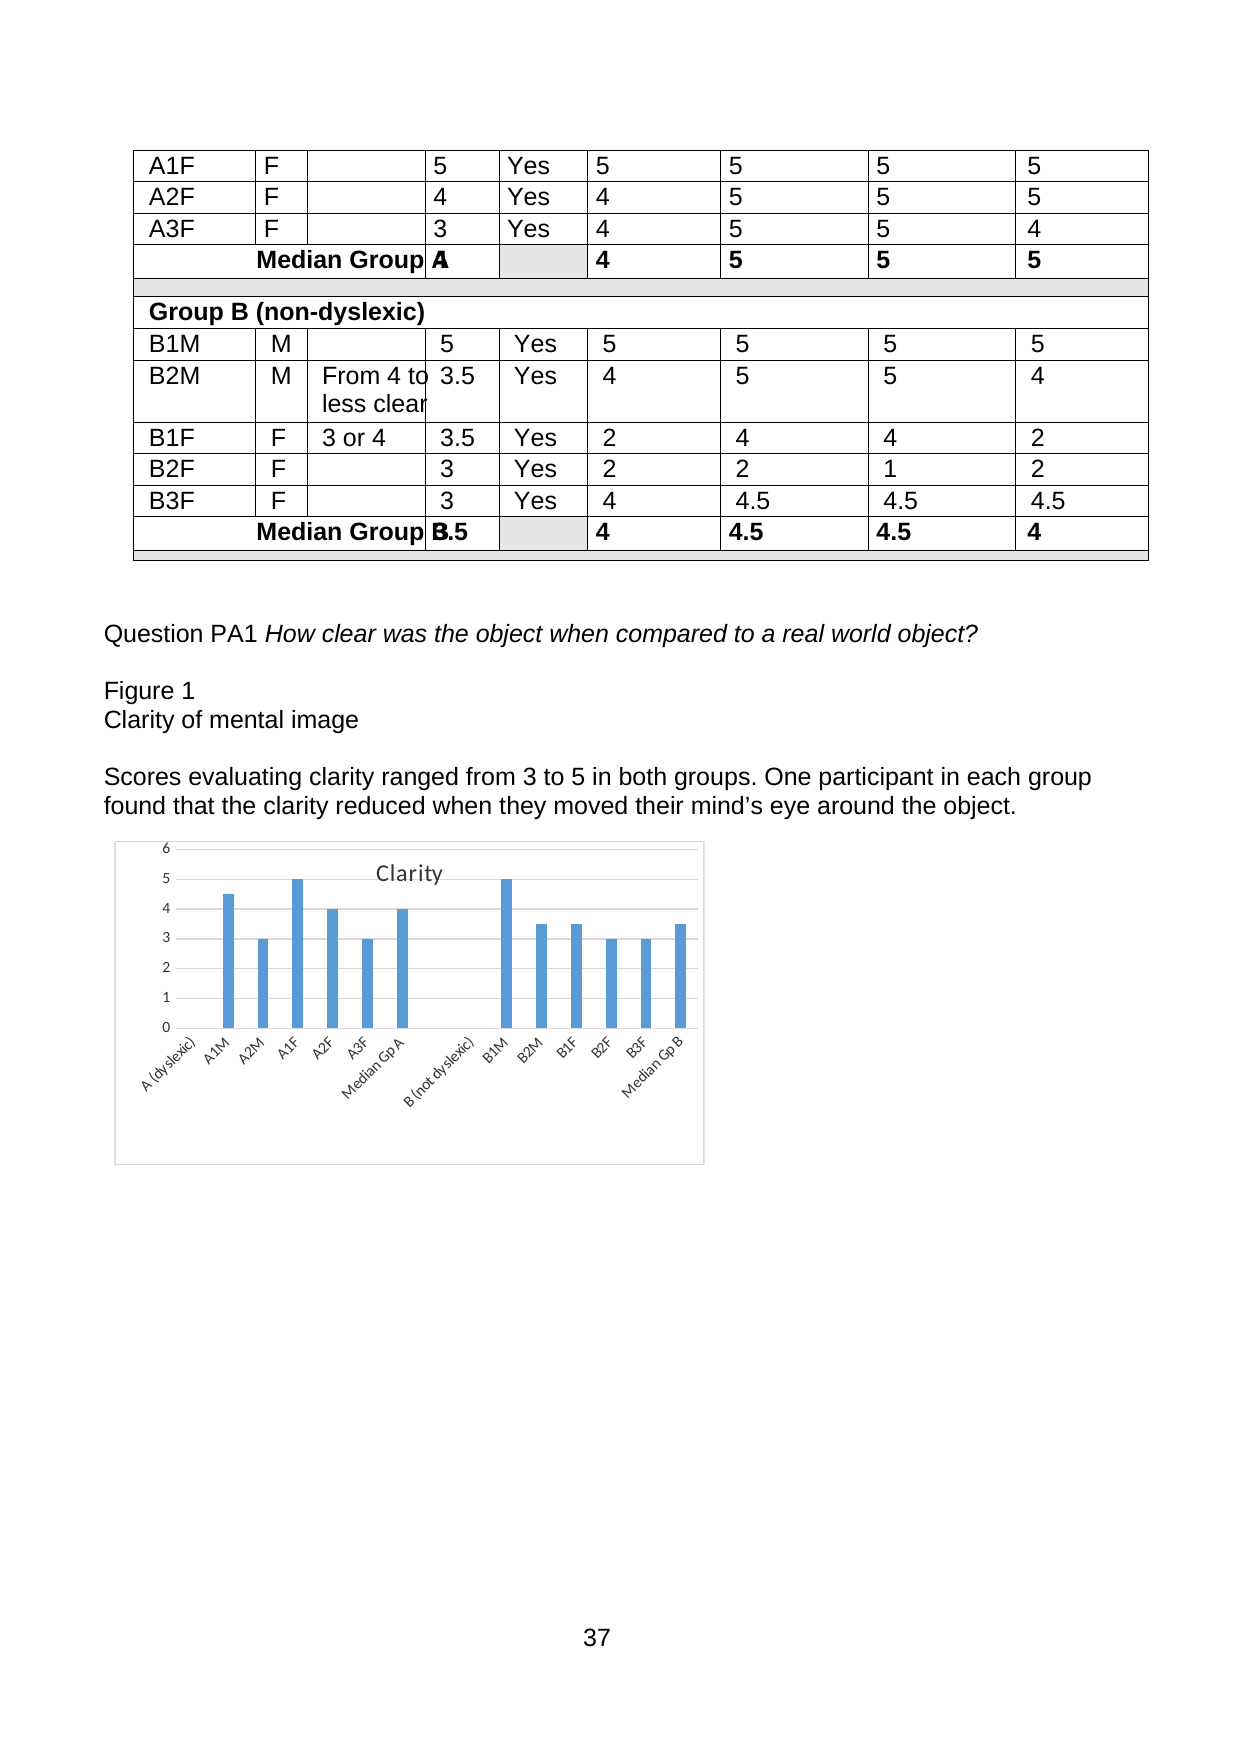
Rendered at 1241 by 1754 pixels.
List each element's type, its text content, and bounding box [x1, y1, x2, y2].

table_cell Median Group A [134, 245, 425, 278]
table_cell [308, 329, 425, 359]
table_cell 3 [426, 454, 499, 484]
table_cell M [256, 329, 307, 359]
table_cell [308, 486, 425, 516]
text Scores evaluating clarity ranged from 3 to 5 in both groups. One participant in each group found that the clarity reduced when they moved their mind’s eye around the object. [103, 762, 1125, 820]
table_cell Group B (non-dyslexic) [134, 297, 1148, 328]
table_cell 3 or 4 [308, 423, 425, 453]
table_cell F [256, 454, 307, 484]
table_cell 4 [426, 245, 499, 278]
table_cell 5 [1016, 182, 1148, 212]
table_cell [308, 182, 425, 212]
table_cell 5 [869, 329, 1015, 359]
table_cell A1F [134, 151, 255, 181]
table_cell [134, 279, 1148, 296]
table_cell F [256, 486, 307, 516]
table_cell Yes [500, 423, 587, 453]
table_cell 5 [721, 361, 868, 422]
table_cell 4 [721, 423, 868, 453]
table_cell 5 [588, 151, 720, 181]
table_cell B3F [134, 486, 255, 516]
table_cell 4 [588, 245, 720, 278]
table_cell [134, 551, 1148, 560]
table_cell 2 [588, 454, 720, 484]
table_cell 5 [588, 329, 720, 359]
text Question PA1 How clear was the object when compared to a real world object? [103, 619, 1125, 647]
text Figure 1 [103, 676, 1125, 705]
table_cell B2M [134, 361, 255, 422]
table_cell F [256, 182, 307, 212]
table_cell From 4 to less clear [308, 361, 425, 422]
table_cell Yes [500, 454, 587, 484]
table_cell 2 [1016, 423, 1148, 453]
table_cell 3.5 [426, 517, 499, 550]
table_cell Median Group B [134, 517, 425, 550]
table_cell 3.5 [426, 423, 499, 453]
table_cell 4.5 [869, 486, 1015, 516]
table_cell 4.5 [721, 486, 868, 516]
table_cell [308, 151, 425, 181]
table_cell 5 [869, 182, 1015, 212]
table_cell 4.5 [1016, 486, 1148, 516]
table_cell 5 [869, 151, 1015, 181]
table_cell A3F [134, 214, 255, 244]
table_cell 5 [721, 214, 868, 244]
table_cell Yes [500, 151, 587, 181]
table_cell 4 [1016, 361, 1148, 422]
table_cell 4 [588, 486, 720, 516]
table_cell 5 [721, 182, 868, 212]
table_cell 4 [869, 423, 1015, 453]
table_cell 4 [588, 361, 720, 422]
table_cell Yes [500, 486, 587, 516]
table_cell 5 [426, 329, 499, 359]
table_cell 5 [721, 329, 868, 359]
table_cell F [256, 423, 307, 453]
table_cell Yes [500, 361, 587, 422]
table_cell 4 [1016, 517, 1148, 550]
table_cell 5 [721, 151, 868, 181]
table_cell B2F [134, 454, 255, 484]
table_cell 1 [869, 454, 1015, 484]
table_cell 3 [426, 486, 499, 516]
table_cell A2F [134, 182, 255, 212]
table_cell 3.5 [426, 361, 499, 422]
table_cell 5 [721, 245, 868, 278]
table_cell 5 [426, 151, 499, 181]
table_cell Yes [500, 182, 587, 212]
text Clarity of mental image [103, 705, 1125, 734]
table_cell [308, 214, 425, 244]
table_cell M [256, 361, 307, 422]
table_cell 4.5 [721, 517, 868, 550]
table_cell 4 [426, 182, 499, 212]
table_cell 3 [426, 214, 499, 244]
table_cell B1M [134, 329, 255, 359]
table_cell 5 [1016, 245, 1148, 278]
table_cell F [256, 151, 307, 181]
table_cell [500, 517, 587, 550]
table_cell B1F [134, 423, 255, 453]
table_cell 5 [869, 245, 1015, 278]
table_cell 4.5 [869, 517, 1015, 550]
table_cell 5 [869, 361, 1015, 422]
table_cell 5 [1016, 329, 1148, 359]
table_cell [308, 454, 425, 484]
table_cell 5 [869, 214, 1015, 244]
table_cell 4 [588, 517, 720, 550]
table_cell 5 [1016, 151, 1148, 181]
table_cell 2 [1016, 454, 1148, 484]
table_cell 2 [588, 423, 720, 453]
table_cell 4 [1016, 214, 1148, 244]
table_cell F [256, 214, 307, 244]
table_cell [500, 245, 587, 278]
table_cell 4 [588, 214, 720, 244]
table_cell Yes [500, 214, 587, 244]
table_cell 4 [588, 182, 720, 212]
table_cell 2 [721, 454, 868, 484]
table_cell Yes [500, 329, 587, 359]
